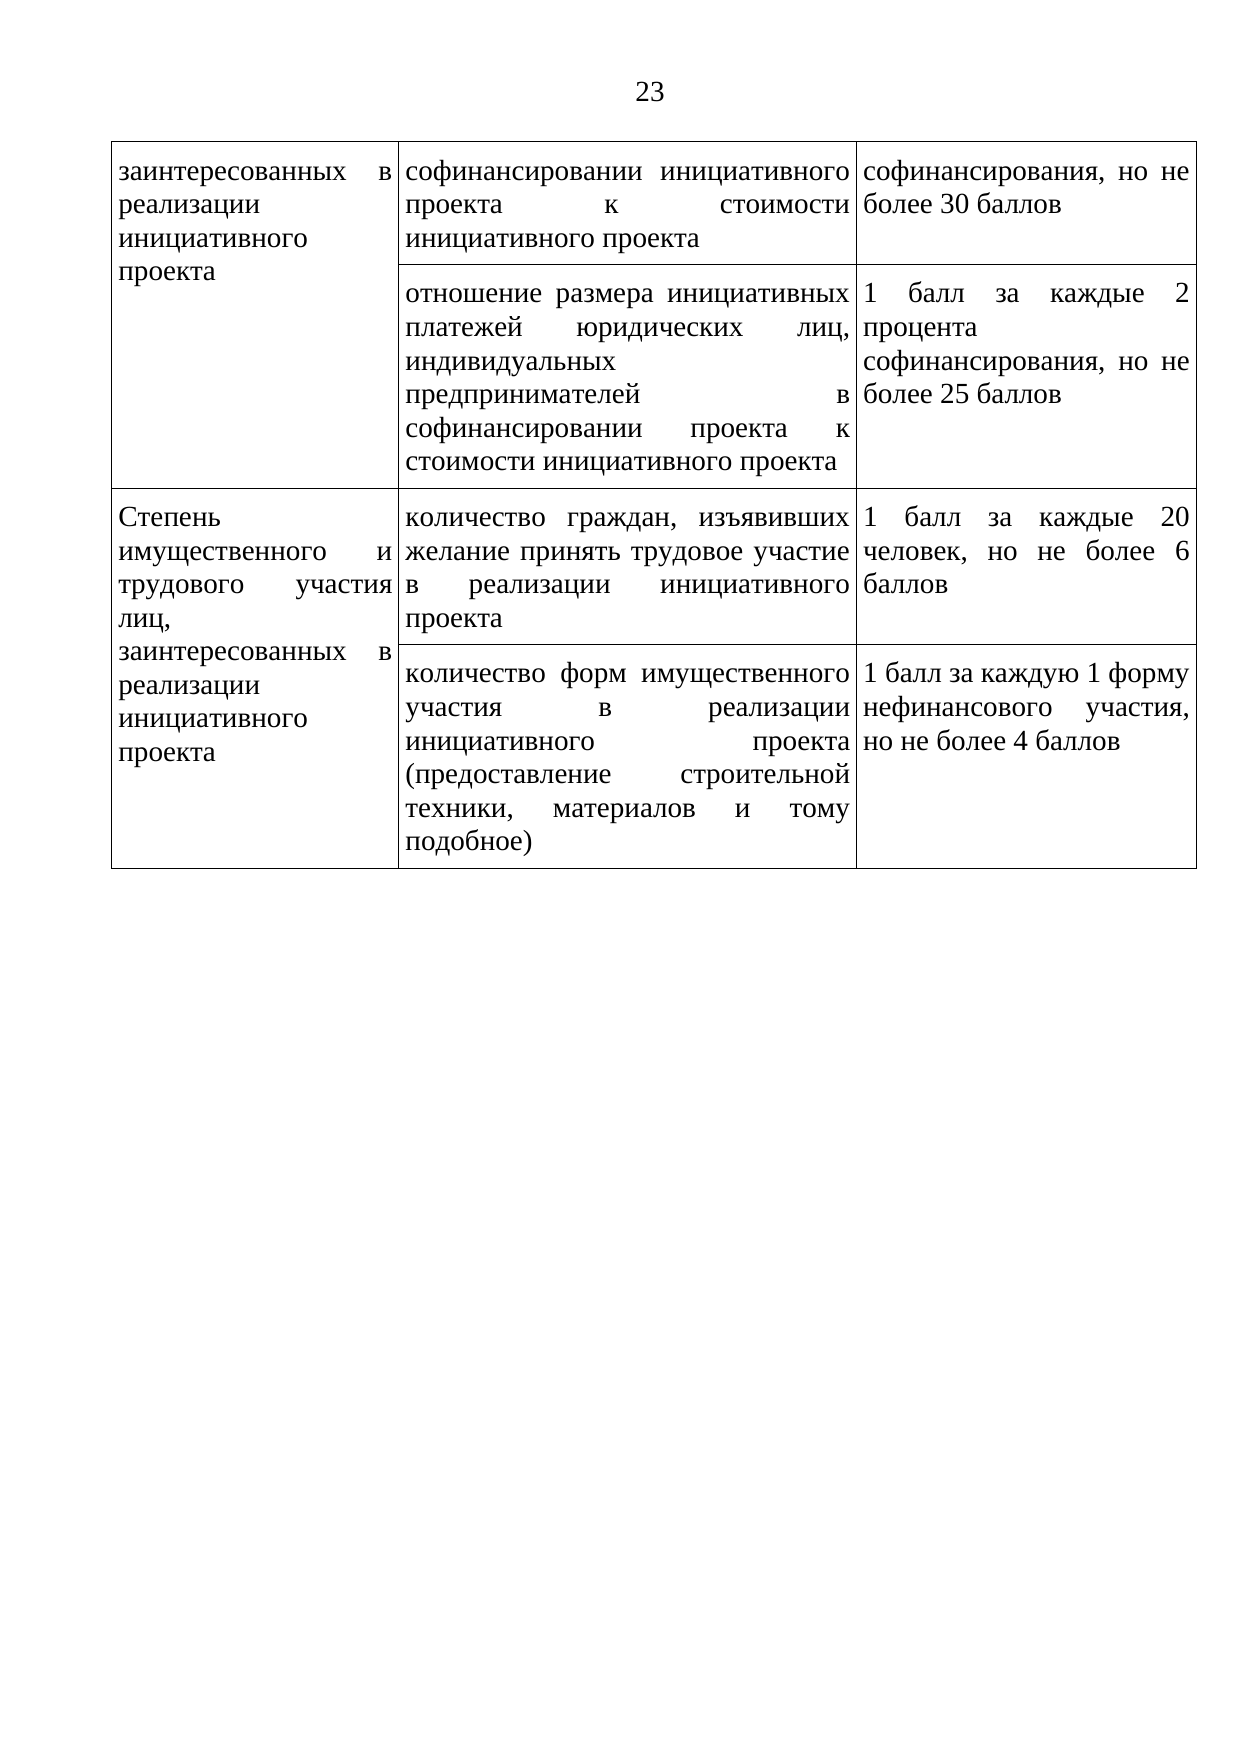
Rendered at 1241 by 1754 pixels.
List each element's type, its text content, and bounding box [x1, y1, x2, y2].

table_cell 1 балл за каждые 2 процента софинансирования, но не более 25 баллов [857, 265, 1196, 487]
table_cell количество граждан, изъявивших желание принять трудовое участие в реализации инициативного проекта [399, 489, 856, 644]
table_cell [112, 142, 398, 487]
table_cell Степень имущественного и трудового участия лиц, заинтересованных в реализации инициативного проекта [112, 489, 398, 867]
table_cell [399, 142, 856, 264]
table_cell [857, 142, 1196, 264]
table_cell отношение размера инициативных платежей юридических лиц, индивидуальных предпринимателей в софинансировании проекта к стоимости инициативного проекта [399, 265, 856, 487]
table_cell количество форм имущественного участия в реализации инициативного проекта (предоставление строительной техники, материалов и тому подобное) [399, 645, 856, 867]
table_cell 1 балл за каждые 20 человек, но не более 6 баллов [857, 489, 1196, 644]
table_cell 1 балл за каждую 1 форму нефинансового участия, но не более 4 баллов [857, 645, 1196, 867]
